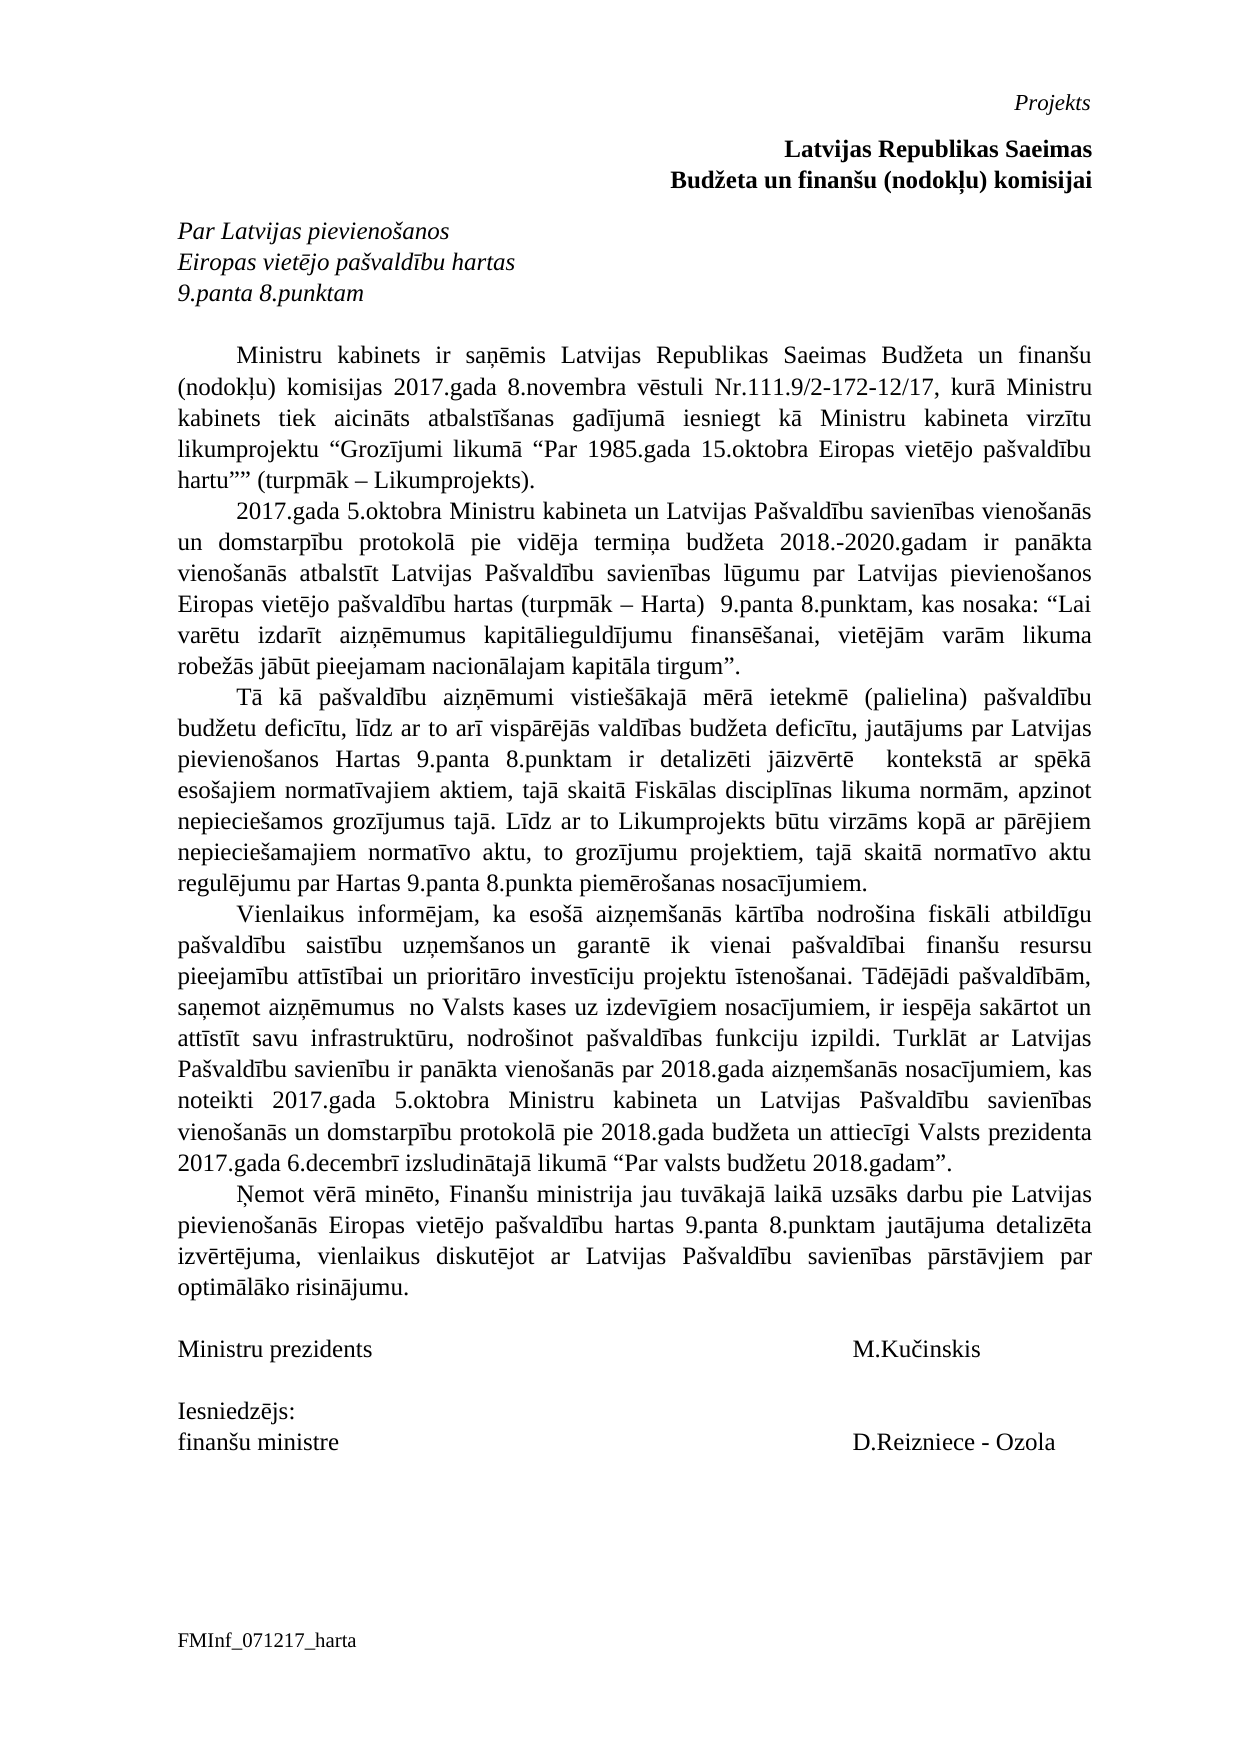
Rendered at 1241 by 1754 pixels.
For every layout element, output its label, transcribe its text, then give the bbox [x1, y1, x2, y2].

text Iesniedzējs: [177, 1396, 1092, 1425]
text Latvijas Republikas Saeimas [177, 134, 1092, 162]
text Ņemot vērā minēto, Finanšu ministrija jau tuvākajā laikā uzsāks darbu pie Latvijas pievienošanās Eiropas vietējo pašvaldību hartas 9.panta 8.punktam jautājuma detalizēta izvērtējuma, vienlaikus diskutējot ar Latvijas Pašvaldību savienības pārstāvjiem par optimālāko risinājumu. [177, 1179, 1092, 1301]
text Budžeta un finanšu (nodokļu) komisijai [177, 165, 1092, 193]
text Ministru prezidents M.Kučinskis [177, 1334, 1092, 1363]
text finanšu ministre D.Reizniece - Ozola [177, 1427, 1092, 1456]
text Vienlaikus informējam, ka esošā aizņemšanās kārtība nodrošina fiskāli atbildīgu pašvaldību saistību uzņemšanos un garantē ik vienai pašvaldībai finanšu resursu pieejamību attīstībai un prioritāro investīciju projektu īstenošanai. Tādējādi pašvaldībām, saņemot aizņēmumus no Valsts kases uz izdevīgiem nosacījumiem, ir iespēja sakārtot un attīstīt savu infrastruktūru, nodrošinot pašvaldības funkciju izpildi. Turklāt ar Latvijas Pašvaldību savienību ir panākta vienošanās par 2018.gada aizņemšanās nosacījumiem, kas noteikti 2017.gada 5.oktobra Ministru kabineta un Latvijas Pašvaldību savienības vienošanās un domstarpību protokolā pie 2018.gada budžeta un attiecīgi Valsts prezidenta 2017.gada 6.decembrī izsludinātajā likumā “Par valsts budžetu 2018.gadam”. [177, 899, 1092, 1176]
text 2017.gada 5.oktobra Ministru kabineta un Latvijas Pašvaldību savienības vienošanās un domstarpību protokolā pie vidēja termiņa budžeta 2018.-2020.gadam ir panākta vienošanās atbalstīt Latvijas Pašvaldību savienības lūgumu par Latvijas pievienošanos Eiropas vietējo pašvaldību hartas (turpmāk – Harta) 9.panta 8.punktam, kas nosaka: “Lai varētu izdarīt aizņēmumus kapitālieguldījumu finansēšanai, vietējām varām likuma robežās jābūt pieejamam nacionālajam kapitāla tirgum”. [177, 496, 1092, 680]
text Projekts [177, 89, 1092, 115]
text Ministru kabinets ir saņēmis Latvijas Republikas Saeimas Budžeta un finanšu (nodokļu) komisijas 2017.gada 8.novembra vēstuli Nr.111.9/2-172-12/17, kurā Ministru kabinets tiek aicināts atbalstīšanas gadījumā iesniegt kā Ministru kabineta virzītu likumprojektu “Grozījumi likumā “Par 1985.gada 15.oktobra Eiropas vietējo pašvaldību hartu”” (turpmāk – Likumprojekts). [177, 341, 1092, 493]
text Tā kā pašvaldību aizņēmumi vistiešākajā mērā ietekmē (palielina) pašvaldību budžetu deficītu, līdz ar to arī vispārējās valdības budžeta deficītu, jautājums par Latvijas pievienošanos Hartas 9.panta 8.punktam ir detalizēti jāizvērtē kontekstā ar spēkā esošajiem normatīvajiem aktiem, tajā skaitā Fiskālas disciplīnas likuma normām, apzinot nepieciešamos grozījumus tajā. Līdz ar to Likumprojekts būtu virzāms kopā ar pārējiem nepieciešamajiem normatīvo aktu, to grozījumu projektiem, tajā skaitā normatīvo aktu regulējumu par Hartas 9.panta 8.punkta piemērošanas nosacījumiem. [177, 682, 1092, 897]
text Eiropas vietējo pašvaldību hartas [177, 247, 1092, 276]
text Par Latvijas pievienošanos [177, 216, 1092, 245]
text 9.panta 8.punktam [177, 278, 1092, 307]
